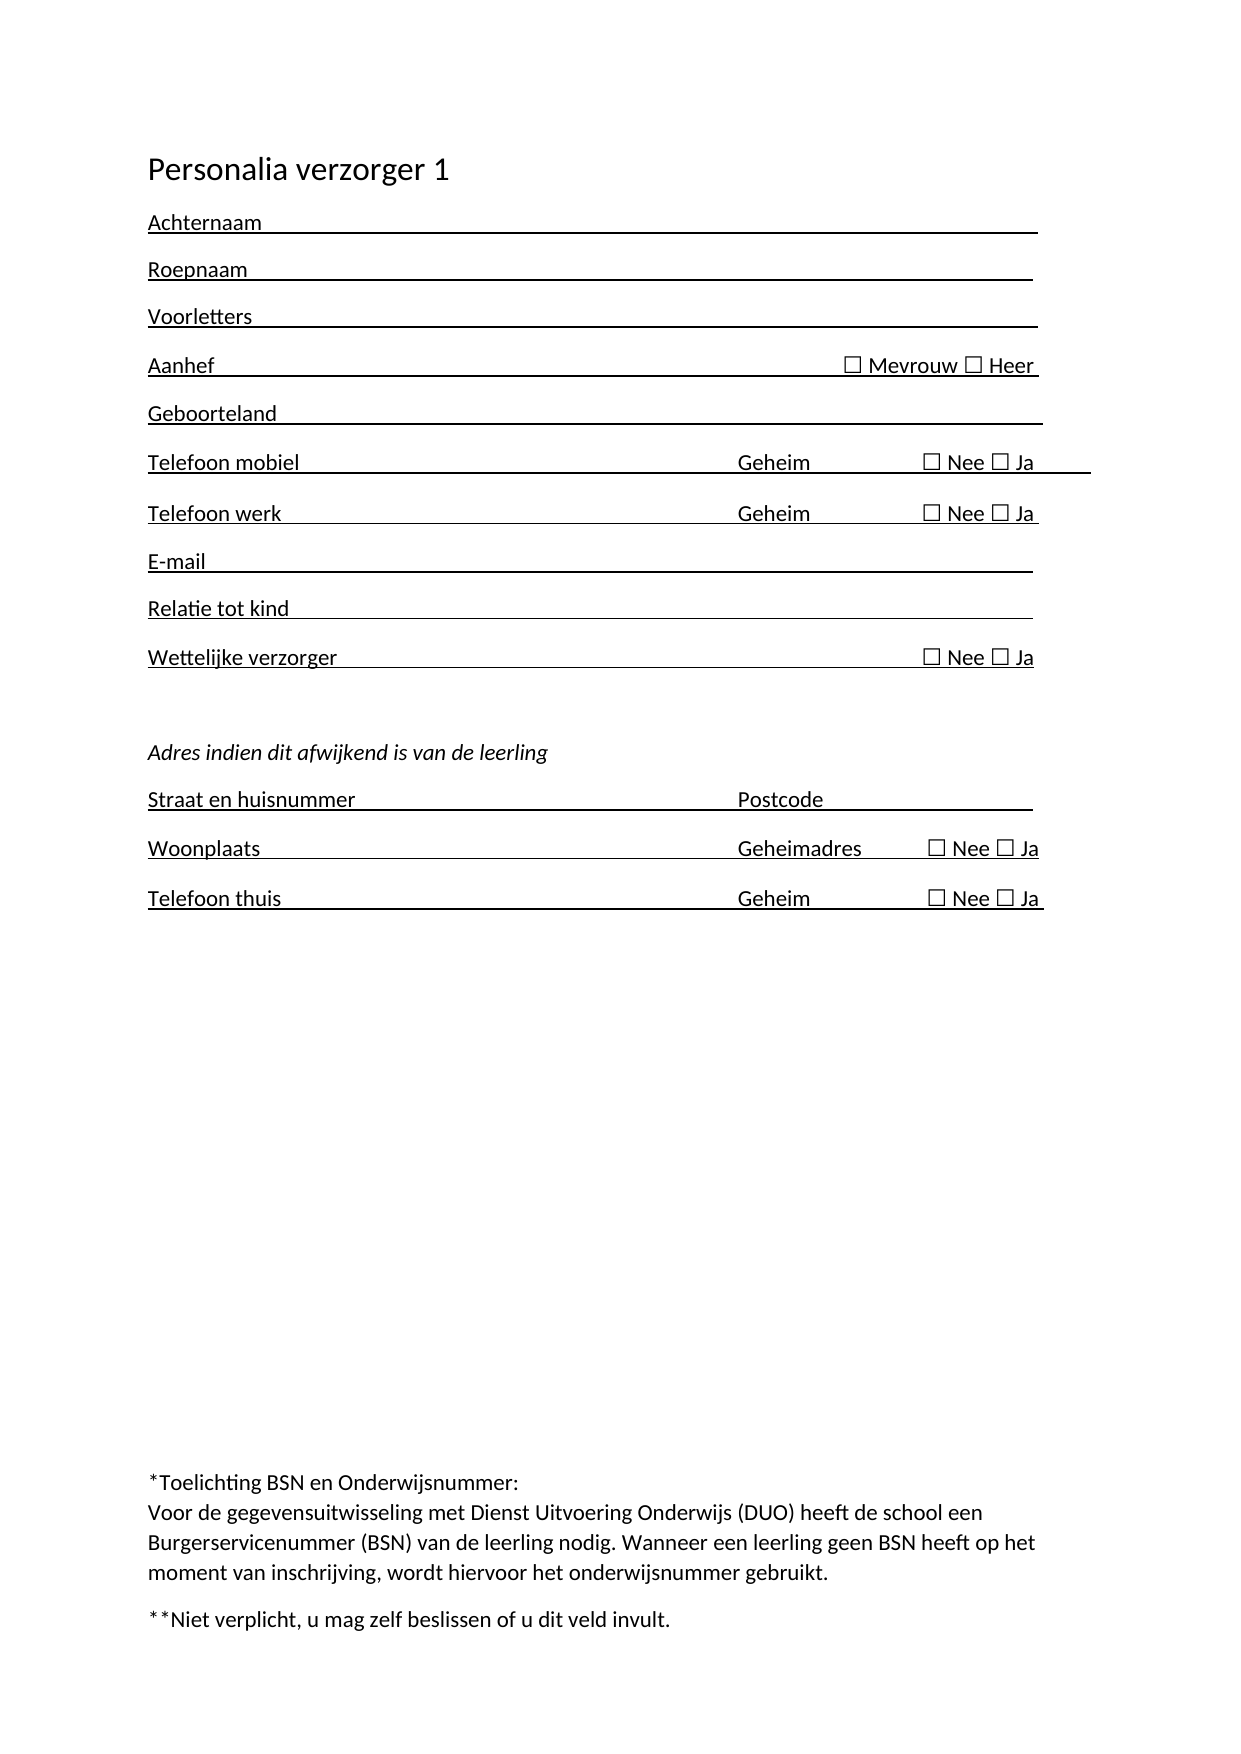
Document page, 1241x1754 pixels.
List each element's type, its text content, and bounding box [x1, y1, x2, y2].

text Telefoon werk Geheim ☐ Nee ☐ Ja [148, 497, 1093, 528]
text Woonplaats Geheimadres ☐ Nee ☐ Ja [148, 832, 1093, 863]
text Telefoon thuis Geheim ☐ Nee ☐ Ja [148, 882, 1093, 913]
text Achternaam [148, 208, 1093, 236]
text Geboorteland [148, 399, 1093, 427]
text Roepnaam [148, 255, 1093, 283]
text Relatie tot kind [148, 594, 1093, 622]
text Wettelijke verzorger ☐ Nee ☐ Ja [148, 641, 1093, 672]
text Adres indien dit afwijkend is van de leerling [148, 738, 1093, 766]
text E-mail [148, 547, 1093, 575]
text Telefoon mobiel Geheim ☐ Nee ☐ Ja [148, 446, 1093, 477]
text Personalia verzorger 1 [148, 148, 1093, 188]
text Aanhef ☐ Mevrouw ☐ Heer [148, 349, 1093, 380]
text Straat en huisnummer Postcode [148, 785, 1093, 813]
text Voorletters [148, 302, 1093, 330]
